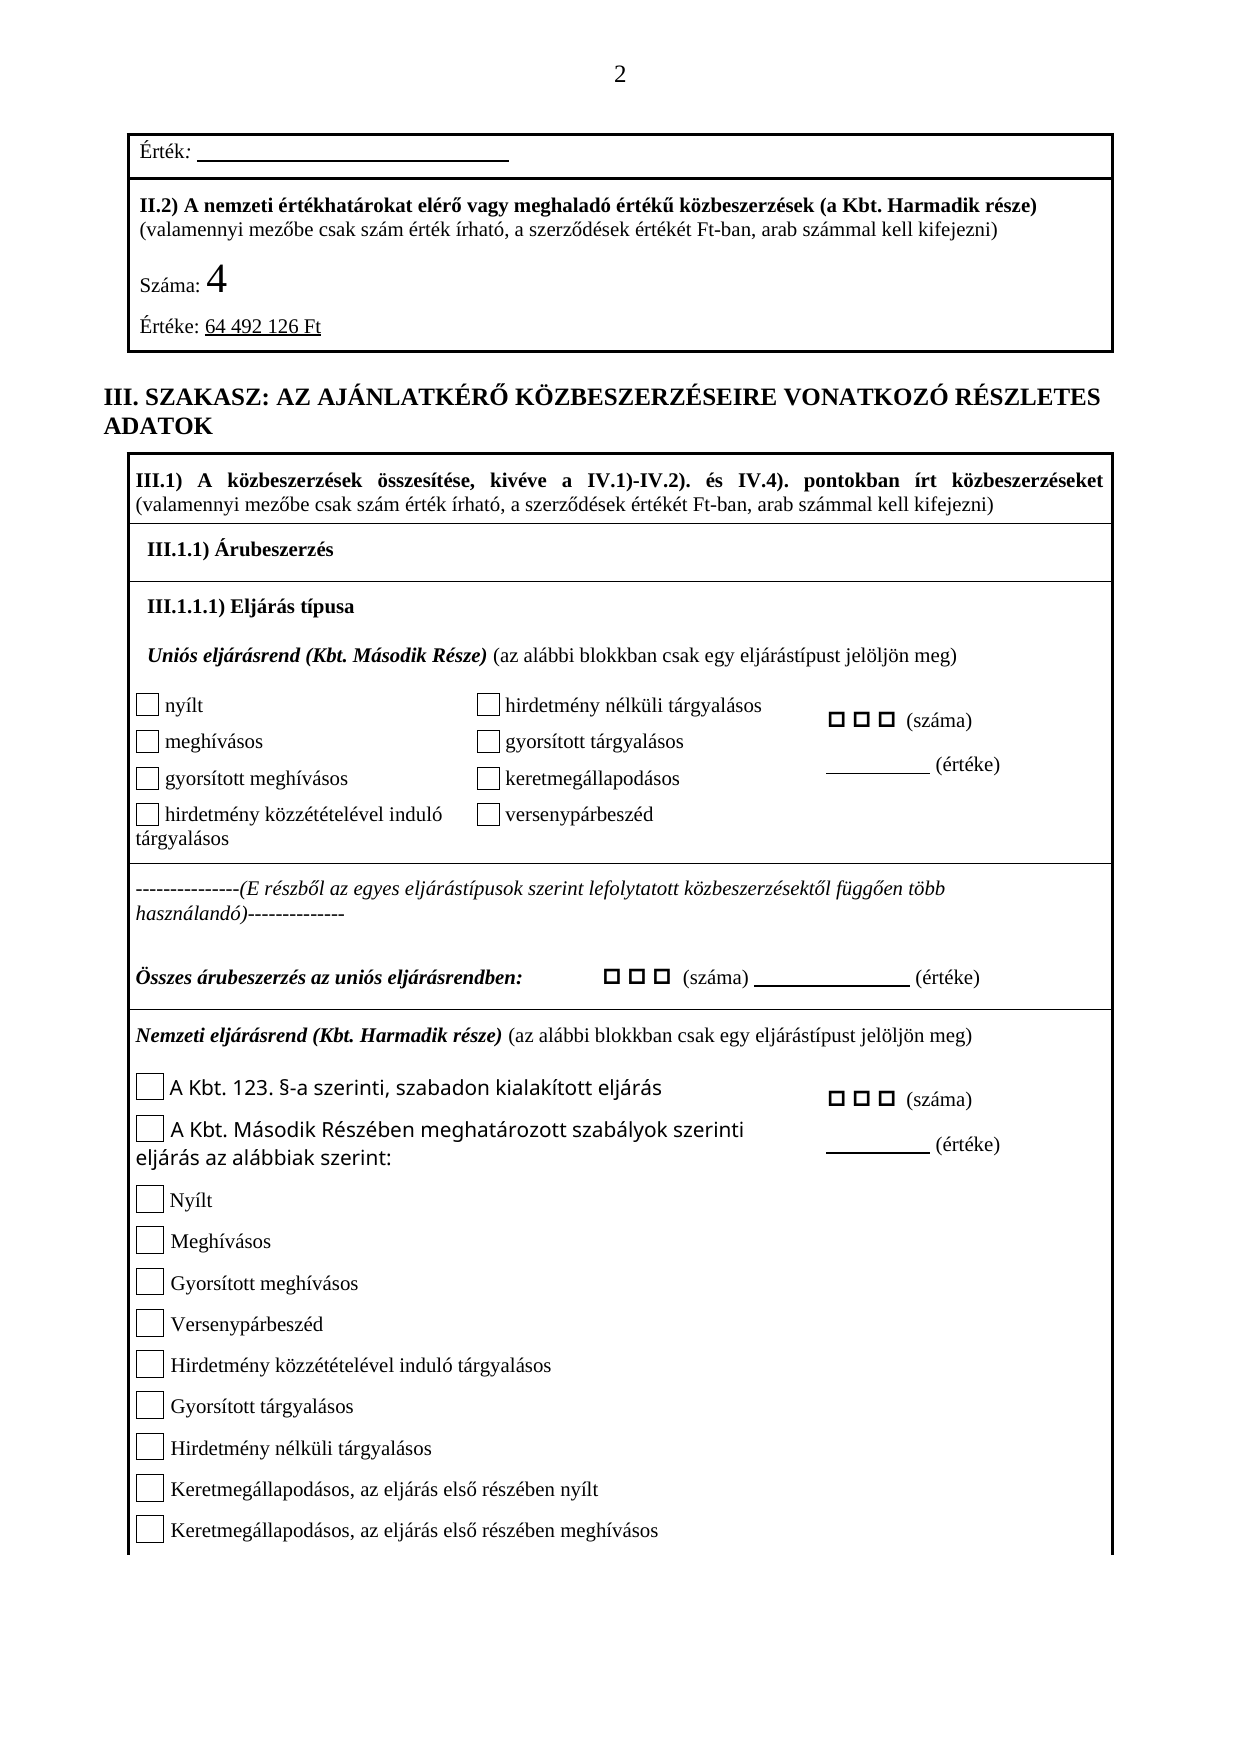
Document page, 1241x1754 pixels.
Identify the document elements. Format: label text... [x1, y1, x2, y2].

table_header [130, 136, 1111, 177]
table_cell Uniós eljárásrend (Kbt. Második Része) (az alábbi blokkban csak egy eljárástípust jelöljön meg) [130, 631, 1111, 680]
table_header III.1) A közbeszerzések összesítése, kivéve a IV.1)-IV.2). és IV.4). pontokban írt közbeszerzéseket (valamennyi mezőbe csak szám érték írható, a szerződések értékét Ft-ban, arab számmal kell kifejezni) [130, 455, 1111, 523]
table_cell hirdetmény nélküli tárgyalásos gyorsított tárgyalásos keretmegállapodásos versenypárbeszéd [469, 680, 819, 863]
table_cell III.1.1.1) Eljárás típusa [130, 582, 1111, 631]
table_cell Összes árubeszerzés az uniós eljárásrendben: (száma) (értéke) [130, 937, 1111, 1009]
table_cell (száma) (értéke) [819, 1059, 1111, 1555]
table_cell III.1.1) Árubeszerzés [130, 524, 1111, 581]
text III. szakasz: az ajánlatkérő közbeszerzéseire vonatkozó Részletes adatok [103, 382, 1122, 439]
table_cell ---------------(E részből az egyes eljárástípusok szerint lefolytatott közbeszerzésektől függően több használandó)-------------- [130, 864, 1111, 937]
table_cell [130, 1059, 819, 1555]
table_cell II.2) A nemzeti értékhatárokat elérő vagy meghaladó értékű közbeszerzések (a Kbt. Harmadik része) (valamennyi mezőbe csak szám érték írható, a szerződések értékét Ft-ban, arab számmal kell kifejezni) Száma: 4 Értéke: 64 492 126 Ft [130, 180, 1111, 350]
table_cell nyílt meghívásos gyorsított meghívásos hirdetmény közzétételével induló tárgyalásos [130, 680, 469, 863]
table_cell (száma) (értéke) [819, 680, 1111, 863]
table_cell Nemzeti eljárásrend (Kbt. Harmadik része) (az alábbi blokkban csak egy eljárástípust jelöljön meg) [130, 1010, 1111, 1059]
